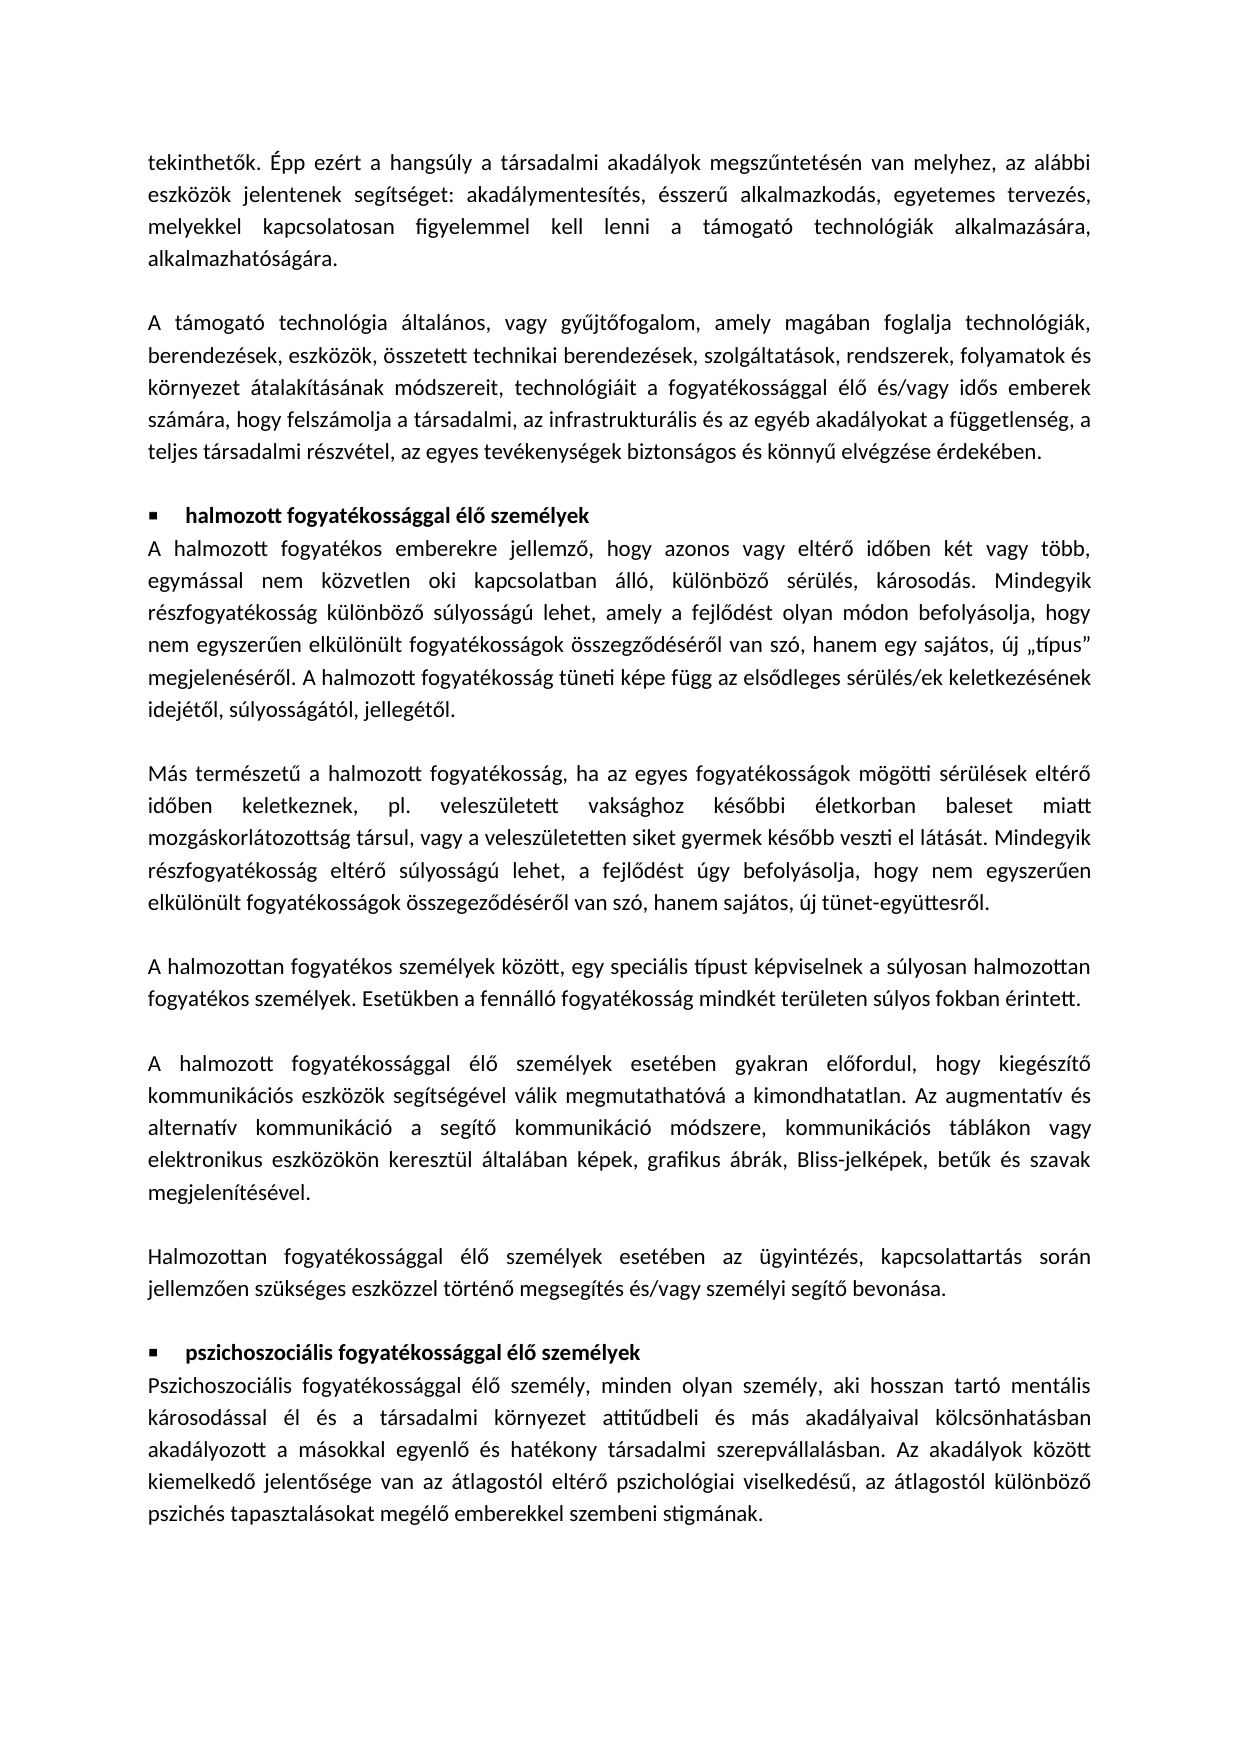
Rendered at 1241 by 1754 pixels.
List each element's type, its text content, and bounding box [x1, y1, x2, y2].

text A halmozott fogyatékos emberekre jellemző, hogy azonos vagy eltérő időben két vagy több, egymással nem közvetlen oki kapcsolatban álló, különböző sérülés, károsodás. Mindegyik részfogyatékosság különböző súlyosságú lehet, amely a fejlődést olyan módon befolyásolja, hogy nem egyszerűen elkülönült fogyatékosságok összegződéséről van szó, hanem egy sajátos, új „típus” megjelenéséről. A halmozott fogyatékosság tüneti képe függ az elsődleges sérülés/ek keletkezésének idejétől, súlyosságától, jellegétől. [148, 658, 1093, 723]
text A halmozottan fogyatékos személyek között, egy speciális típust képviselnek a súlyosan halmozottan fogyatékos személyek. Esetükben a fennálló fogyatékosság mindkét területen súlyos fokban érintett. [148, 952, 1093, 1012]
text Pszichoszociális fogyatékossággal élő személy, minden olyan személy, aki hosszan tartó mentális károsodással él és a társadalmi környezet attitűdbeli és más akadályaival kölcsönhatásban akadályozott a másokkal egyenlő és hatékony társadalmi szerepvállalásban. Az akadályok között kiemelkedő jelentősége van az átlagostól eltérő pszichológiai viselkedésű, az átlagostól különböző pszichés tapasztalásokat megélő emberekkel szembeni stigmának. [148, 1371, 1093, 1527]
list halmozott fogyatékossággal élő személyek [148, 502, 1093, 530]
text A halmozott fogyatékossággal élő személyek esetében gyakran előfordul, hogy kiegészítő kommunikációs eszközök segítségével válik megmutathatóvá a kimondhatatlan. Az augmentatív és alternatív kommunikáció a segítő kommunikáció módszere, kommunikációs táblákon vagy elektronikus eszközökön keresztül általában képek, grafikus ábrák, Bliss-jelképek, betűk és szavak megjelenítésével. [148, 1049, 1093, 1206]
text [148, 148, 1093, 272]
text Halmozottan fogyatékossággal élő személyek esetében az ügyintézés, kapcsolattartás során jellemzően szükséges eszközzel történő megsegítés és/vagy személyi segítő bevonása. [148, 1242, 1093, 1302]
text A támogató technológia általános, vagy gyűjtőfogalom, amely magában foglalja technológiák, berendezések, eszközök, összetett technikai berendezések, szolgáltatások, rendszerek, folyamatok és környezet átalakításának módszereit, technológiáit a fogyatékossággal élő és/vagy idős emberek számára, hogy felszámolja a társadalmi, az infrastrukturális és az egyéb akadályokat a függetlenség, a teljes társadalmi részvétel, az egyes tevékenységek biztonságos és könnyű elvégzése érdekében. [148, 308, 1093, 465]
text Más természetű a halmozott fogyatékosság, ha az egyes fogyatékosságok mögötti sérülések eltérő időben keletkeznek, pl. veleszületett vaksághoz későbbi életkorban baleset miatt mozgáskorlátozottság társul, vagy a veleszületetten siket gyermek később veszti el látását. Mindegyik részfogyatékosság eltérő súlyosságú lehet, a fejlődést úgy befolyásolja, hogy nem egyszerűen elkülönült fogyatékosságok összegeződéséről van szó, hanem sajátos, új tünet-együttesről. [148, 759, 1093, 916]
list pszichoszociális fogyatékossággal élő személyek [148, 1338, 1093, 1367]
